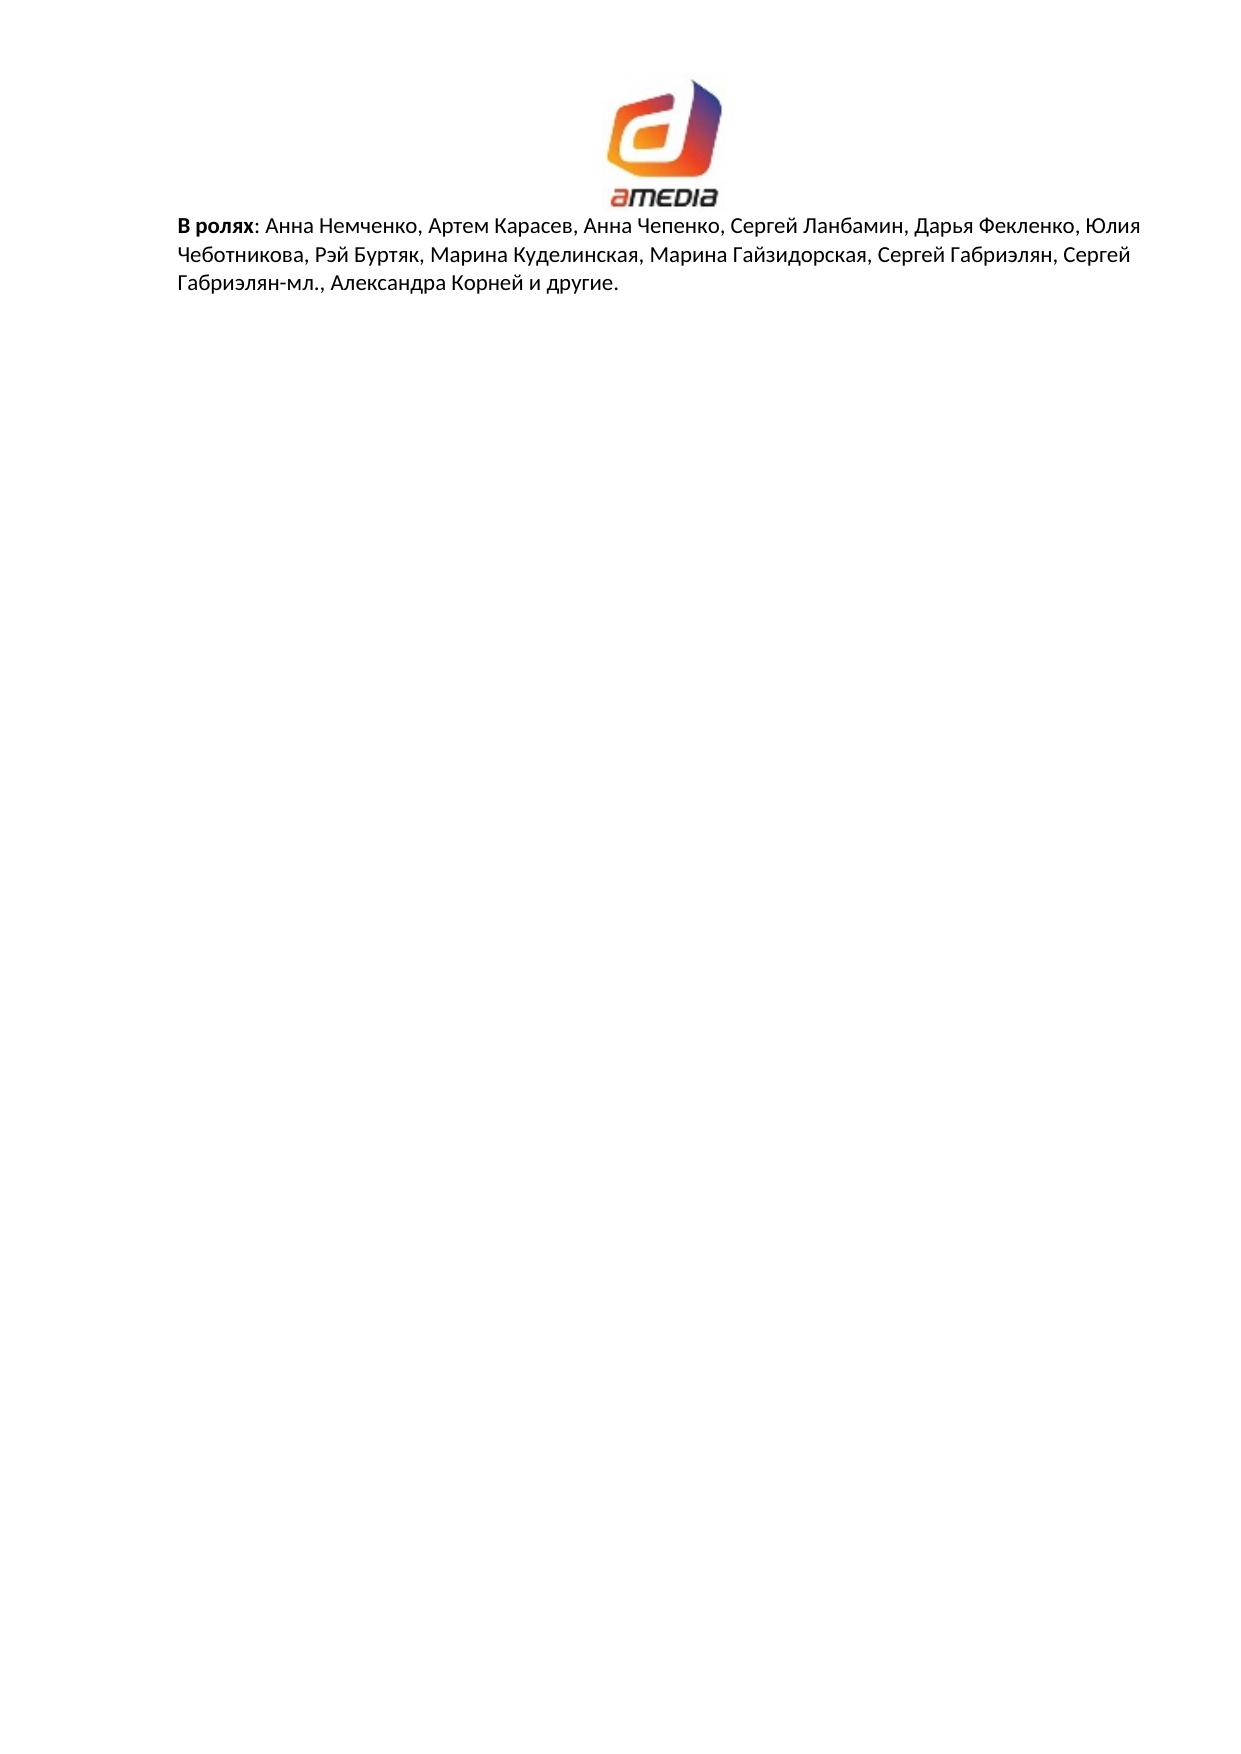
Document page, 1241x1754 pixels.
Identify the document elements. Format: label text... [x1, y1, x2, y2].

text В ролях: Анна Немченко, Артем Карасев, Анна Чепенко, Сергей Ланбамин, Дарья Фекленко, Юлия Чеботникова, Рэй Буртяк, Марина Куделинская, Марина Гайзидорская, Сергей Габриэлян, Сергей Габриэлян-мл., Александра Корней и другие. [177, 212, 1152, 296]
picture [602, 73, 727, 212]
